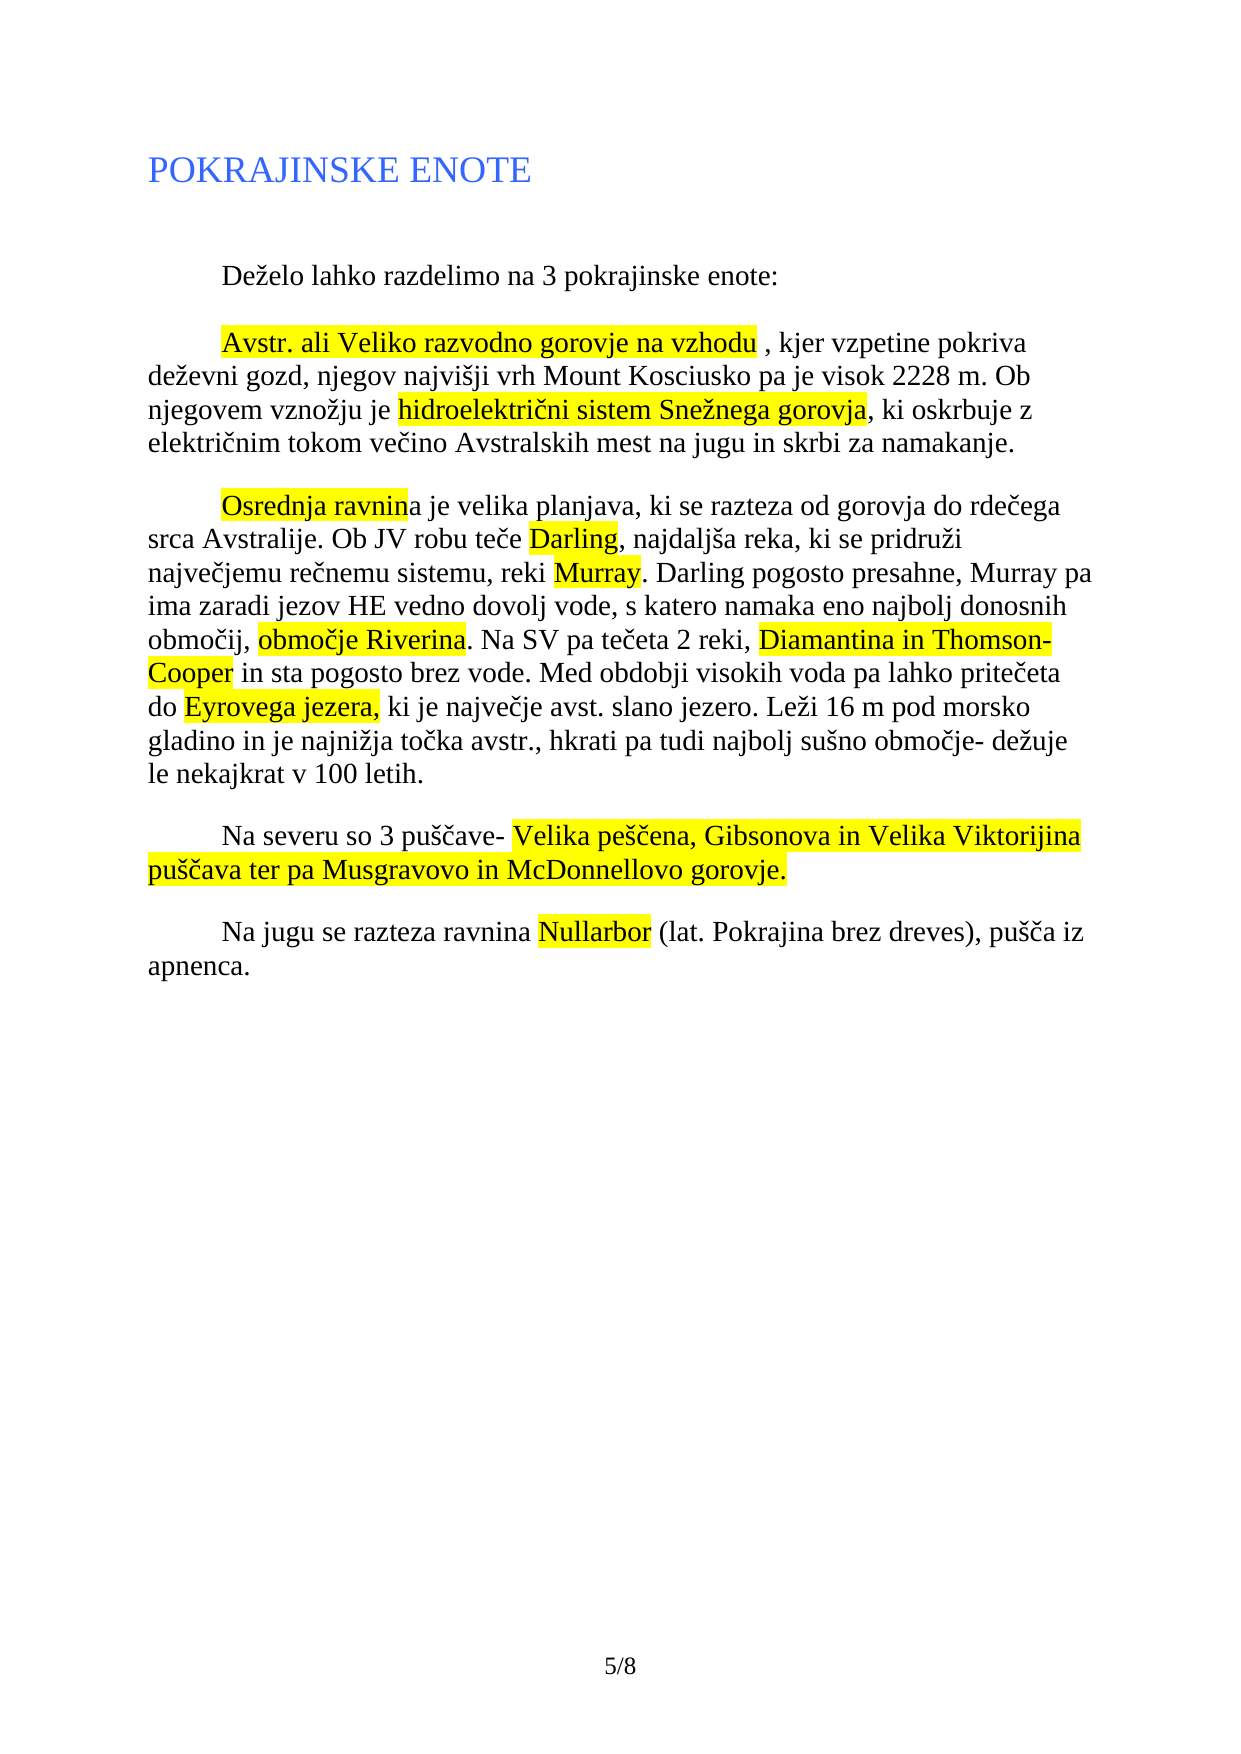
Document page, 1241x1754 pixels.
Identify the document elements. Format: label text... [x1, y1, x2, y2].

text Deželo lahko razdelimo na 3 pokrajinske enote: [148, 258, 1093, 291]
text POKRAJINSKE ENOTE [148, 148, 1093, 191]
text Na jugu se razteza ravnina Nullarbor (lat. Pokrajina brez dreves), pušča iz apnenca. [148, 914, 1093, 981]
text Osrednja ravnina je velika planjava, ki se razteza od gorovja do rdečega srca Avstralije. Ob JV robu teče Darling, najdaljša reka, ki se pridruži največjemu rečnemu sistemu, reki Murray. Darling pogosto presahne, Murray pa ima zaradi jezov HE vedno dovolj vode, s katero namaka eno najbolj donosnih območij, območje Riverina. Na SV pa tečeta 2 reki, Diamantina in Thomson-Cooper in sta pogosto brez vode. Med obdobji visokih voda pa lahko pritečeta do Eyrovega jezera, ki je največje avst. slano jezero. Leži 16 m pod morsko gladino in je najnižja točka avstr., hkrati pa tudi najbolj sušno območje- dežuje le nekajkrat v 100 letih. [148, 488, 1093, 790]
text Na severu so 3 puščave- Velika peščena, Gibsonova in Velika Viktorijina puščava ter pa Musgravovo in McDonnellovo gorovje. [148, 818, 1093, 886]
text Avstr. ali Veliko razvodno gorovje na vzhodu , kjer vzpetine pokriva deževni gozd, njegov najvišji vrh Mount Kosciusko pa je visok 2228 m. Ob njegovem vznožju je hidroelektrični sistem Snežnega gorovja, ki oskrbuje z električnim tokom večino Avstralskih mest na jugu in skrbi za namakanje. [148, 325, 1093, 459]
